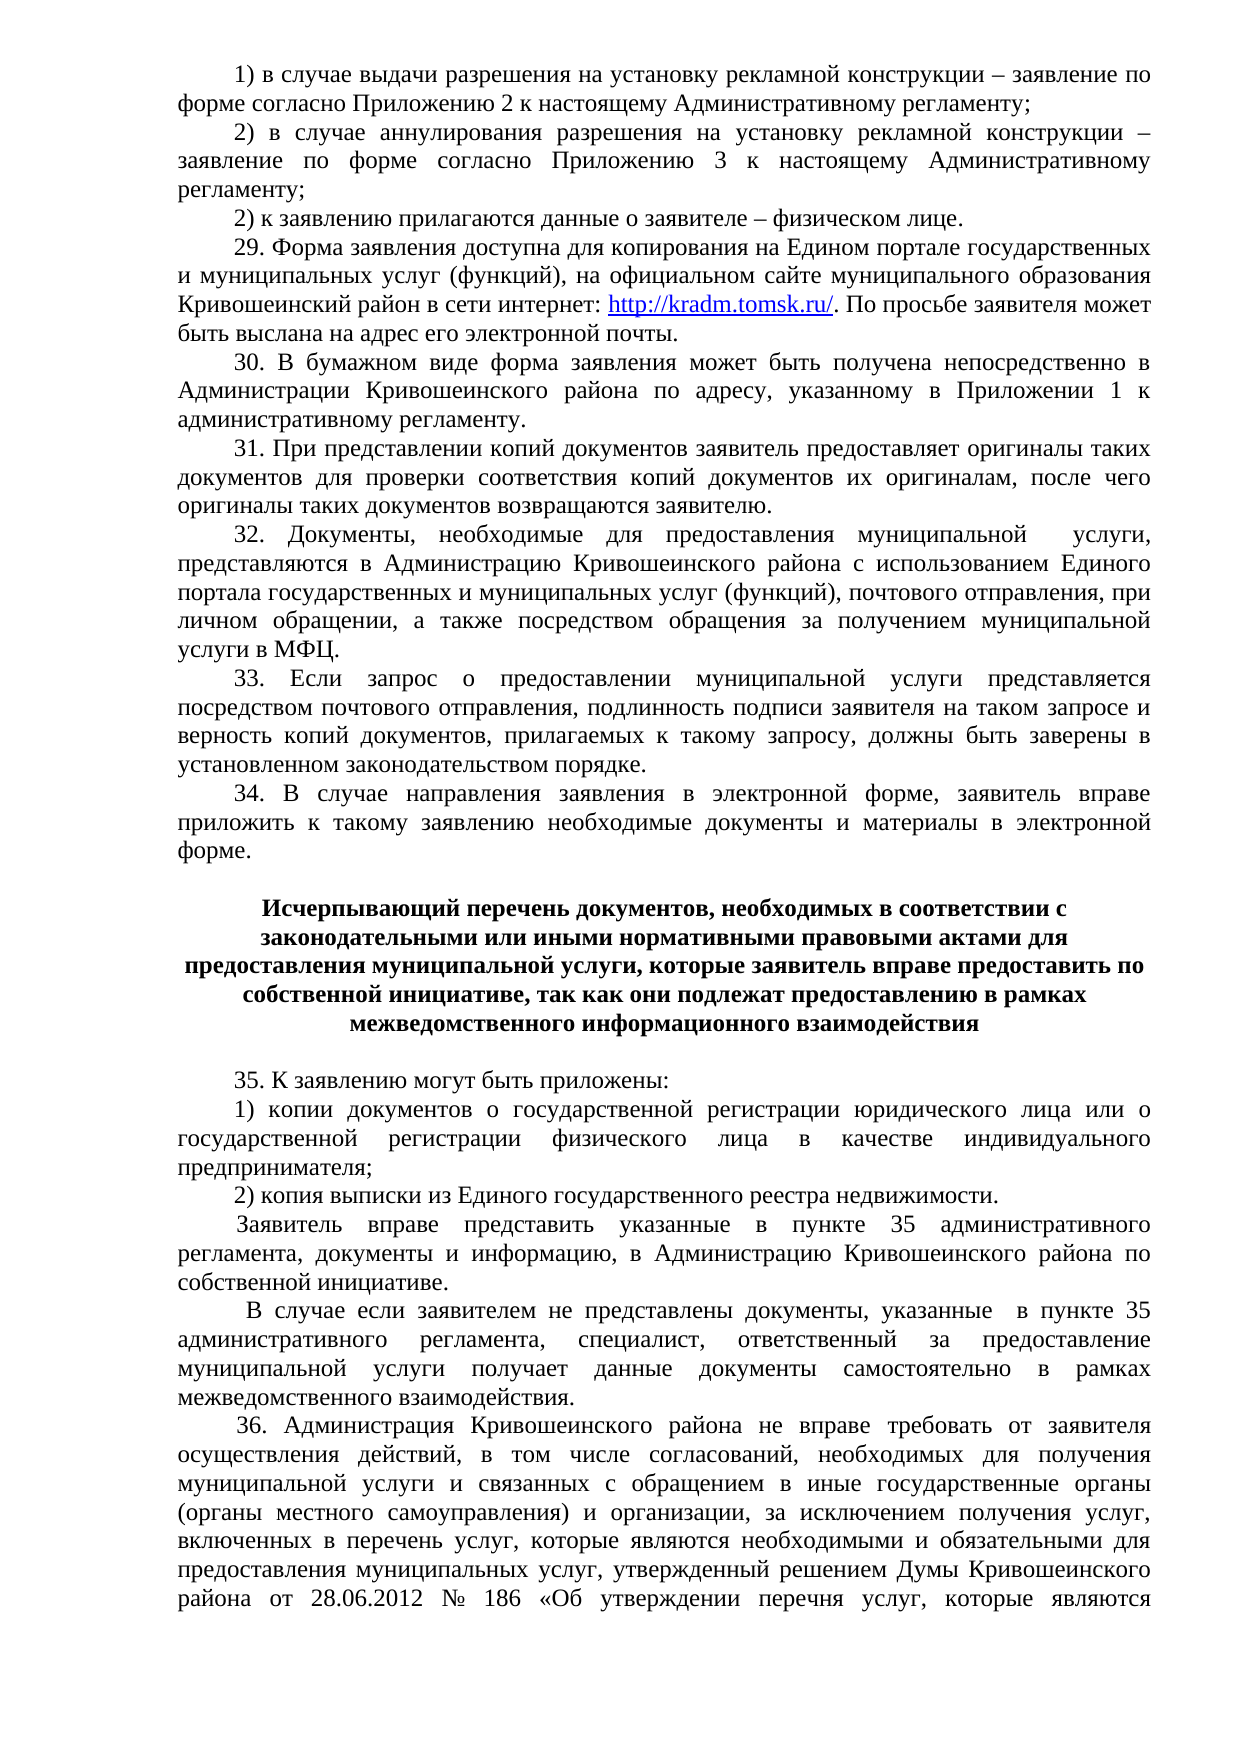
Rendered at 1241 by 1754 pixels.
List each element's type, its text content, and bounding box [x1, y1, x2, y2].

text 1) в случае выдачи разрешения на установку рекламной конструкции – заявление по форме согласно Приложению 2 к настоящему Административному регламенту; [177, 59, 1152, 117]
text 30. В бумажном виде форма заявления может быть получена непосредственно в Администрации Кривошеинского района по адресу, указанному в Приложении 1 к административному регламенту. [177, 347, 1152, 433]
text 2) копия выписки из Единого государственного реестра недвижимости. [177, 1180, 1152, 1209]
text 2) в случае аннулирования разрешения на установку рекламной конструкции – заявление по форме согласно Приложению 3 к настоящему Административному регламенту; [177, 117, 1152, 203]
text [177, 1410, 1152, 1612]
text 32. Документы, необходимые для предоставления муниципальной услуги, представляются в Администрацию Кривошеинского района с использованием Единого портала государственных и муниципальных услуг (функций), почтового отправления, при личном обращении, а также посредством обращения за получением муниципальной услуги в МФЦ. [177, 519, 1152, 663]
text 35. К заявлению могут быть приложены: [177, 1065, 1152, 1094]
text 33. Если запрос о предоставлении муниципальной услуги представляется посредством почтового отправления, подлинность подписи заявителя на таком запросе и верность копий документов, прилагаемых к такому запросу, должны быть заверены в установленном законодательством порядке. [177, 663, 1152, 778]
text Заявитель вправе представить указанные в пункте 35 административного регламента, документы и информацию, в Администрацию Кривошеинского района по собственной инициативе. [177, 1209, 1152, 1295]
text 2) к заявлению прилагаются данные о заявителе – физическом лице. [177, 203, 1152, 232]
text 29. Форма заявления доступна для копирования на Едином портале государственных и муниципальных услуг (функций), на официальном сайте муниципального образования Кривошеинский район в сети интернет: http://kradm.tomsk.ru/. По просьбе заявителя может быть выслана на адрес его электронной почты. [177, 232, 1152, 347]
text 1) копии документов о государственной регистрации юридического лица или о государственной регистрации физического лица в качестве индивидуального предпринимателя; [177, 1094, 1152, 1180]
text 34. В случае направления заявления в электронной форме, заявитель вправе приложить к такому заявлению необходимые документы и материалы в электронной форме. [177, 778, 1152, 864]
text Исчерпывающий перечень документов, необходимых в соответствии с законодательными или иными нормативными правовыми актами для предоставления муниципальной услуги, которые заявитель вправе предоставить по собственной инициативе, так как они подлежат предоставлению в рамках межведомственного информационного взаимодействия [177, 893, 1152, 1037]
text 31. При представлении копий документов заявитель предоставляет оригиналы таких документов для проверки соответствия копий документов их оригиналам, после чего оригиналы таких документов возвращаются заявителю. [177, 433, 1152, 519]
text В случае если заявителем не представлены документы, указанные в пункте 35 административного регламента, специалист, ответственный за предоставление муниципальной услуги получает данные документы самостоятельно в рамках межведомственного взаимодействия. [177, 1295, 1152, 1410]
